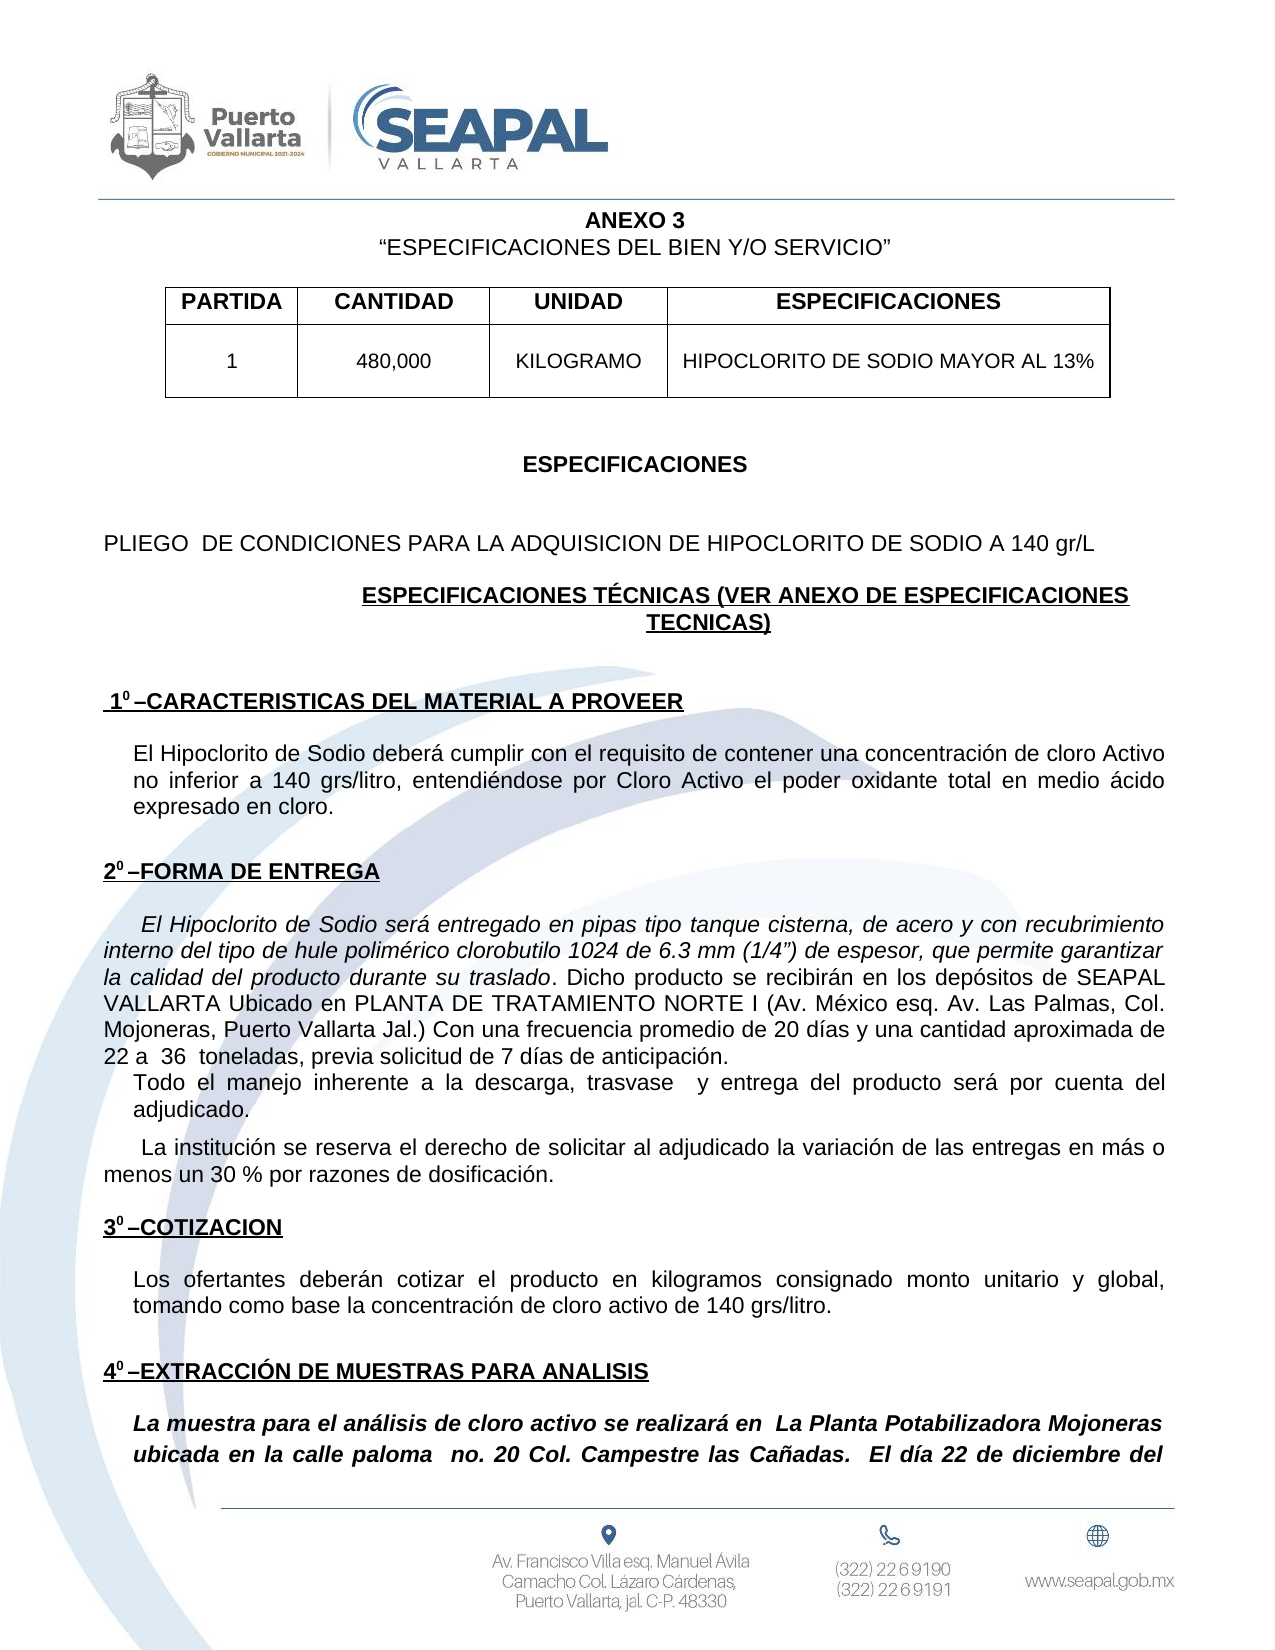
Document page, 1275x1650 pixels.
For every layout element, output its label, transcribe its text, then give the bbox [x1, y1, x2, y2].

text 10 –CARACTERISTICAS DEL MATERIAL A PROVEER [103, 688, 1166, 714]
table_header CANTIDAD [298, 288, 489, 324]
table_header PARTIDA [166, 288, 297, 324]
text ESPECIFICACIONES TÉCNICAS (VER ANEXO DE ESPECIFICACIONES TECNICAS) [251, 582, 1166, 635]
table_cell HIPOCLORITO DE SODIO MAYOR AL 13% [668, 325, 1109, 397]
text Los ofertantes deberán cotizar el producto en kilogramos consignado monto unitario y global, tomando como base la concentración de cloro activo de 140 grs/litro. [133, 1266, 1166, 1319]
text 40 –EXTRACCIÓN DE MUESTRAS PARA ANALISIS [103, 1358, 1166, 1384]
text ANEXO 3 [103, 207, 1166, 234]
picture [0, 0, 1275, 1650]
text 30 –COTIZACION [103, 1213, 1166, 1240]
table_cell 1 [166, 325, 297, 397]
table_header ESPECIFICACIONES [668, 288, 1109, 324]
text El Hipoclorito de Sodio deberá cumplir con el requisito de contener una concentración de cloro Activo no inferior a 140 grs/litro, entendiéndose por Cloro Activo el poder oxidante total en medio ácido expresado en cloro. [133, 740, 1166, 819]
table_cell 480,000 [298, 325, 489, 397]
text “ESPECIFICACIONES DEL BIEN Y/O SERVICIO” [103, 234, 1166, 260]
table_cell KILOGRAMO [490, 325, 667, 397]
text ESPECIFICACIONES [103, 451, 1166, 477]
table_header UNIDAD [490, 288, 667, 324]
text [133, 1410, 1166, 1467]
text PLIEGO DE CONDICIONES PARA LA ADQUISICION DE HIPOCLORITO DE SODIO A 140 gr/L [103, 529, 1166, 556]
text Todo el manejo inherente a la descarga, trasvase y entrega del producto será por cuenta del adjudicado. [133, 1069, 1166, 1122]
text El Hipoclorito de Sodio será entregado en pipas tipo tanque cisterna, de acero y con recubrimiento interno del tipo de hule polimérico clorobutilo 1024 de 6.3 mm (1/4”) de espesor, que permite garantizar la calidad del producto durante su traslado. Dicho producto se recibirán en los depósitos de SEAPAL VALLARTA Ubicado en PLANTA DE TRATAMIENTO NORTE I (Av. México esq. Av. Las Palmas, Col. Mojoneras, Puerto Vallarta Jal.) Con una frecuencia promedio de 20 días y una cantidad aproximada de 22 a 36 toneladas, previa solicitud de 7 días de anticipación. [103, 911, 1166, 1069]
text La institución se reserva el derecho de solicitar al adjudicado la variación de las entregas en más o menos un 30 % por razones de dosificación. [103, 1134, 1166, 1187]
text 20 –FORMA DE ENTREGA [103, 858, 1166, 885]
